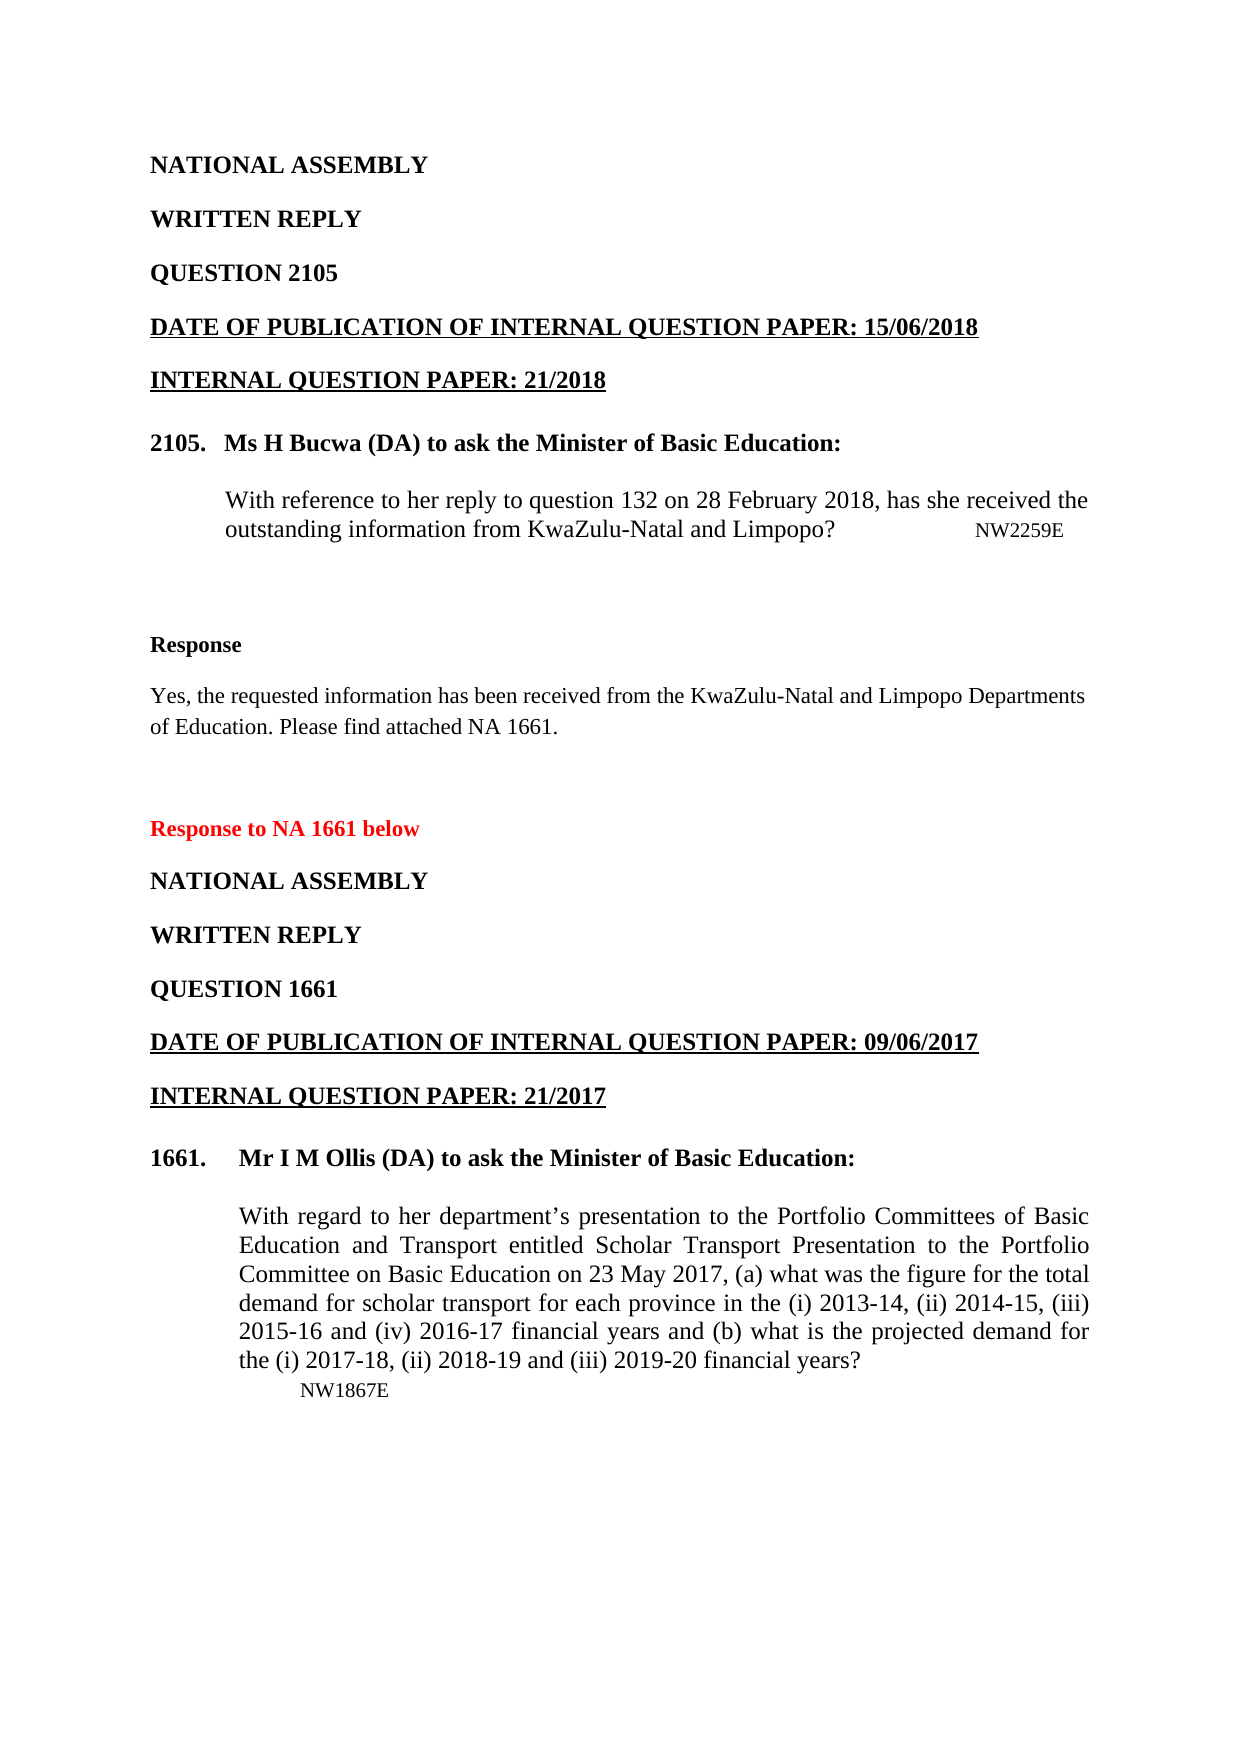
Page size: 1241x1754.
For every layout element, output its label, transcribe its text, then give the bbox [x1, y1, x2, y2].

text Yes, the requested information has been received from the KwaZulu-Natal and Limpopo Departments of Education. Please find attached NA 1661. [150, 683, 1090, 739]
text QUESTION 1661 [150, 974, 1090, 1002]
text DATE OF PUBLICATION OF INTERNAL QUESTION PAPER: 15/06/2018 [150, 312, 1090, 340]
text WRITTEN REPLY [150, 204, 1090, 233]
text Response [150, 632, 1090, 658]
text 2105. Ms H Bucwa (DA) to ask the Minister of Basic Education: [150, 428, 1090, 456]
text NATIONAL ASSEMBLY [150, 866, 1090, 895]
text INTERNAL QUESTION PAPER: 21/2017 [150, 1081, 1090, 1110]
text WRITTEN REPLY [150, 920, 1090, 948]
text QUESTION 2105 [150, 258, 1090, 286]
text 1661. Mr I M Ollis (DA) to ask the Minister of Basic Education: [150, 1143, 1090, 1172]
text INTERNAL QUESTION PAPER: 21/2018 [150, 365, 1090, 394]
text NATIONAL ASSEMBLY [150, 150, 1090, 179]
text DATE OF PUBLICATION OF INTERNAL QUESTION PAPER: 09/06/2017 [150, 1027, 1090, 1056]
text Response to NA 1661 below [150, 815, 1090, 841]
text With regard to her department’s presentation to the Portfolio Committees of Basic Education and Transport entitled Scholar Transport Presentation to the Portfolio Committee on Basic Education on 23 May 2017, (a) what was the figure for the total demand for scholar transport for each province in the (i) 2013-14, (ii) 2014-15, (iii) 2015-16 and (iv) 2016-17 financial years and (b) what is the projected demand for the (i) 2017-18, (ii) 2018-19 and (iii) 2019-20 financial years? NW1867E [239, 1201, 1090, 1403]
text With reference to her reply to question 132 on 28 February 2018, has she received the outstanding information from KwaZulu-Natal and Limpopo? NW2259E [225, 486, 1090, 543]
